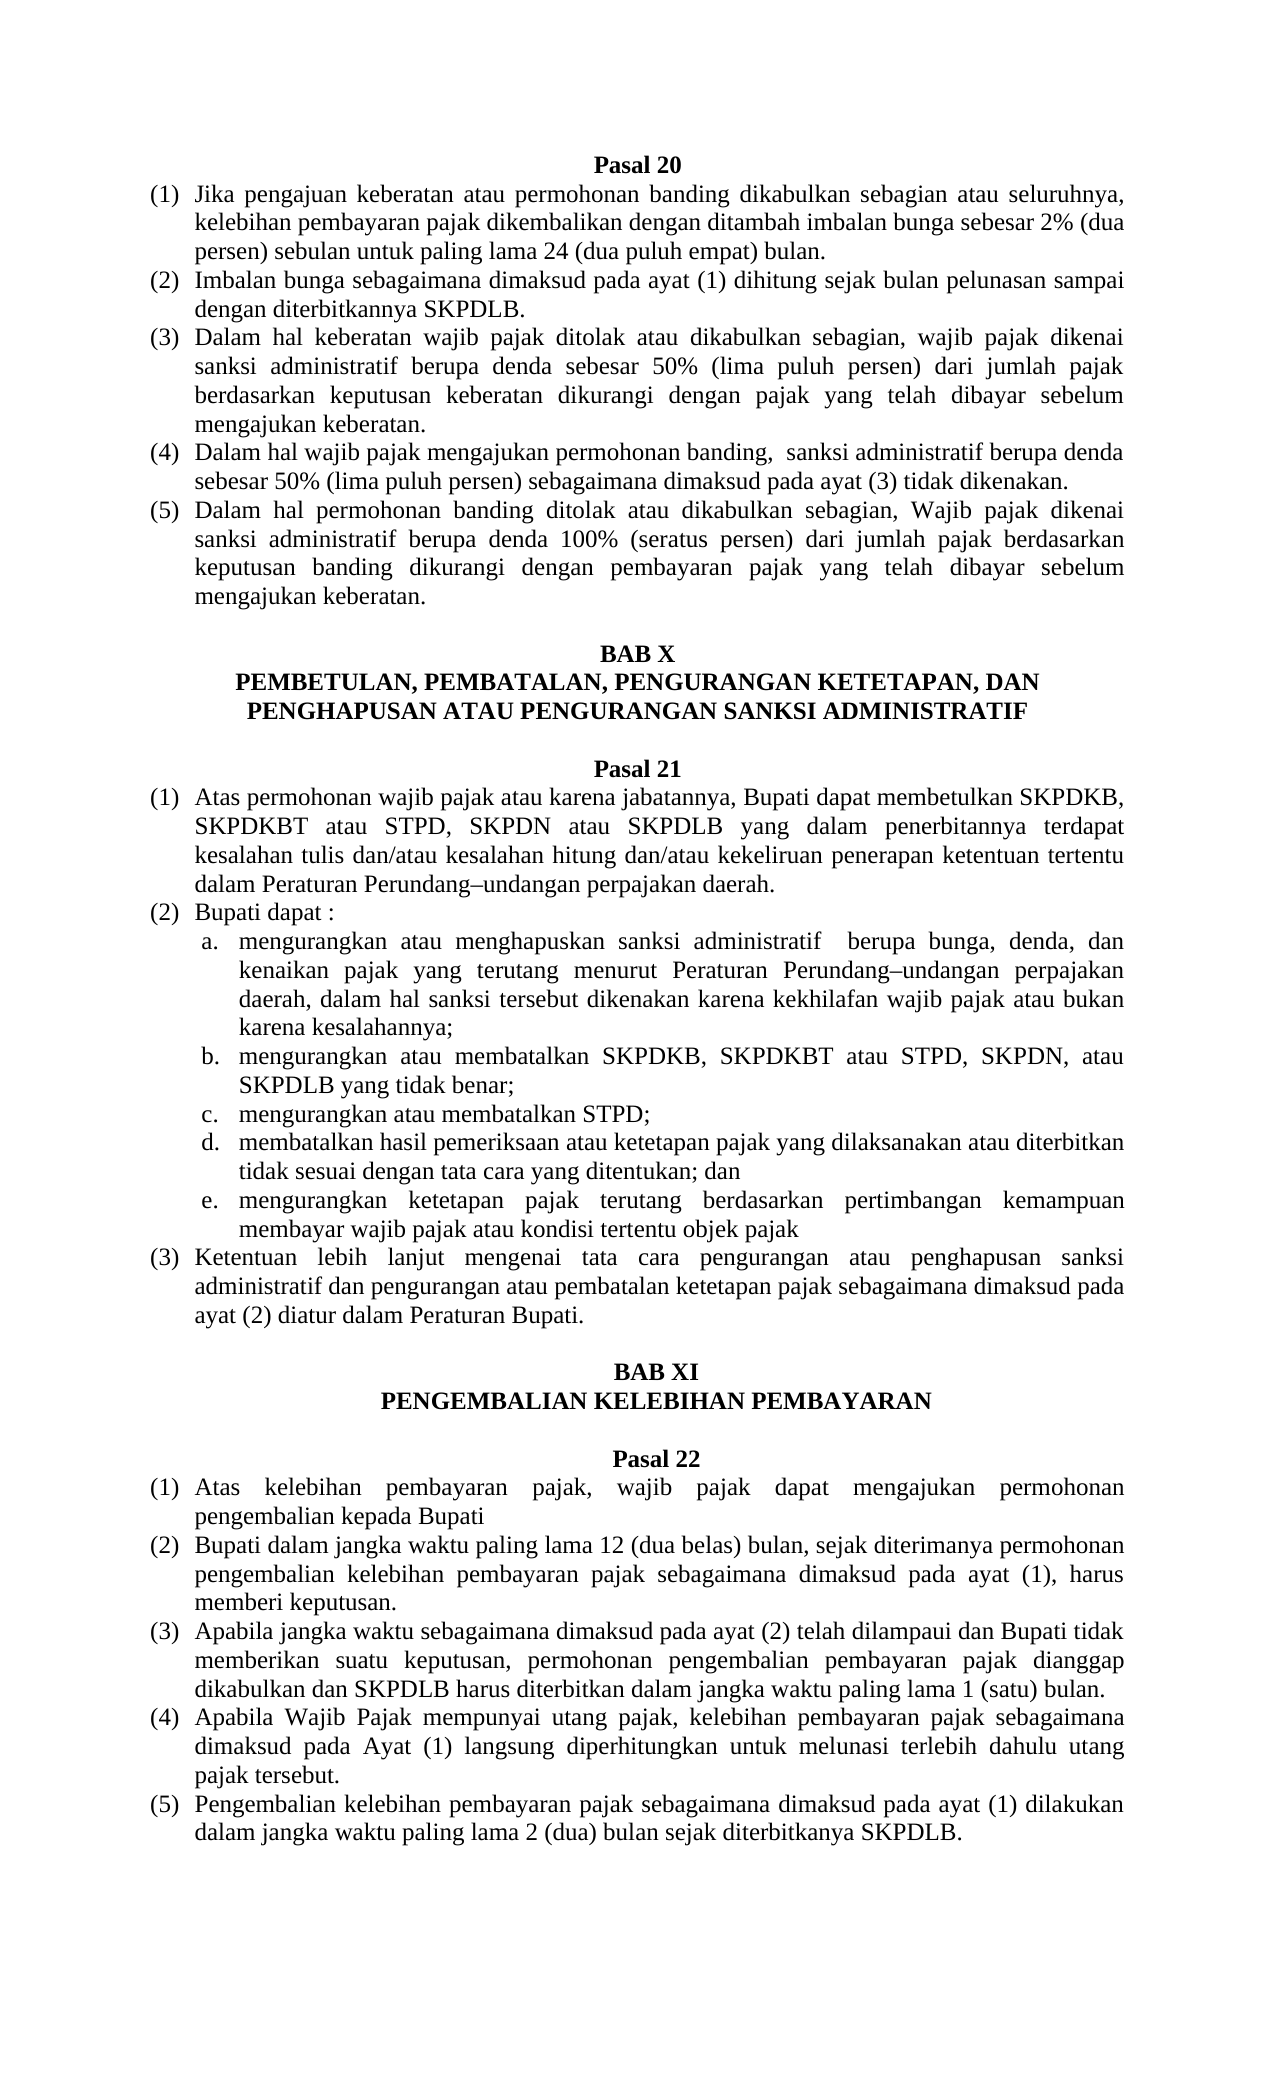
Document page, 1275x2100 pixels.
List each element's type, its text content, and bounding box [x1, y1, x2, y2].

text Pasal 22 [187, 1444, 1125, 1472]
list Bupati dapat : [150, 897, 1125, 926]
list mengurangkan ketetapan pajak terutang berdasarkan pertimbangan kemampuan membayar wajib pajak atau kondisi tertentu objek pajak [201, 1185, 1125, 1242]
list BAB X [150, 639, 1125, 667]
list membatalkan hasil pemeriksaan atau ketetapan pajak yang dilaksanakan atau diterbitkan tidak sesuai dengan tata cara yang ditentukan; dan [201, 1127, 1125, 1185]
list Atas kelebihan pembayaran pajak, wajib pajak dapat mengajukan permohonan pengembalian kepada Bupati [150, 1472, 1125, 1530]
text BAB XI [187, 1357, 1125, 1386]
text PEMBETULAN, PEMBATALAN, PENGURANGAN KETETAPAN, DAN PENGHAPUSAN ATAU PENGURANGAN SANKSI ADMINISTRATIF [150, 667, 1125, 725]
list Pengembalian kelebihan pembayaran pajak sebagaimana dimaksud pada ayat (1) dilakukan dalam jangka waktu paling lama 2 (dua) bulan sejak diterbitkanya SKPDLB. [150, 1789, 1125, 1846]
list Dalam hal keberatan wajib pajak ditolak atau dikabulkan sebagian, wajib pajak dikenai sanksi administratif berupa denda sebesar 50% (lima puluh persen) dari jumlah pajak berdasarkan keputusan keberatan dikurangi dengan pajak yang telah dibayar sebelum mengajukan keberatan. [150, 322, 1125, 437]
list mengurangkan atau membatalkan STPD; [201, 1099, 1125, 1127]
list mengurangkan atau membatalkan SKPDKB, SKPDKBT atau STPD, SKPDN, atau SKPDLB yang tidak benar; [201, 1041, 1125, 1099]
list Apabila Wajib Pajak mempunyai utang pajak, kelebihan pembayaran pajak sebagaimana dimaksud pada Ayat (1) langsung diperhitungkan untuk melunasi terlebih dahulu utang pajak tersebut. [150, 1702, 1125, 1789]
list Jika pengajuan keberatan atau permohonan banding dikabulkan sebagian atau seluruhnya, kelebihan pembayaran pajak dikembalikan dengan ditambah imbalan bunga sebesar 2% (dua persen) sebulan untuk paling lama 24 (dua puluh empat) bulan. [150, 179, 1125, 265]
list Atas permohonan wajib pajak atau karena jabatannya, Bupati dapat membetulkan SKPDKB, SKPDKBT atau STPD, SKPDN atau SKPDLB yang dalam penerbitannya terdapat kesalahan tulis dan/atau kesalahan hitung dan/atau kekeliruan penerapan ketentuan tertentu dalam Peraturan Perundang–undangan perpajakan daerah. [150, 782, 1125, 897]
text PENGEMBALIAN KELEBIHAN PEMBAYARAN [187, 1386, 1125, 1415]
list Bupati dalam jangka waktu paling lama 12 (dua belas) bulan, sejak diterimanya permohonan pengembalian kelebihan pembayaran pajak sebagaimana dimaksud pada ayat (1), harus memberi keputusan. [150, 1530, 1125, 1616]
list mengurangkan atau menghapuskan sanksi administratif berupa bunga, denda, dan kenaikan pajak yang terutang menurut Peraturan Perundang–undangan perpajakan daerah, dalam hal sanksi tersebut dikenakan karena kekhilafan wajib pajak atau bukan karena kesalahannya; [201, 926, 1125, 1041]
list Imbalan bunga sebagaimana dimaksud pada ayat (1) dihitung sejak bulan pelunasan sampai dengan diterbitkannya SKPDLB. [150, 265, 1125, 322]
list Ketentuan lebih lanjut mengenai tata cara pengurangan atau penghapusan sanksi administratif dan pengurangan atau pembatalan ketetapan pajak sebagaimana dimaksud pada ayat (2) diatur dalam Peraturan Bupati. [150, 1242, 1125, 1329]
list Apabila jangka waktu sebagaimana dimaksud pada ayat (2) telah dilampaui dan Bupati tidak memberikan suatu keputusan, permohonan pengembalian pembayaran pajak dianggap dikabulkan dan SKPDLB harus diterbitkan dalam jangka waktu paling lama 1 (satu) bulan. [150, 1616, 1125, 1702]
list Dalam hal permohonan banding ditolak atau dikabulkan sebagian, Wajib pajak dikenai sanksi administratif berupa denda 100% (seratus persen) dari jumlah pajak berdasarkan keputusan banding dikurangi dengan pembayaran pajak yang telah dibayar sebelum mengajukan keberatan. [150, 495, 1125, 610]
text Pasal 20 [150, 150, 1125, 179]
text Pasal 21 [150, 754, 1125, 782]
list Dalam hal wajib pajak mengajukan permohonan banding, sanksi administratif berupa denda sebesar 50% (lima puluh persen) sebagaimana dimaksud pada ayat (3) tidak dikenakan. [150, 437, 1125, 495]
